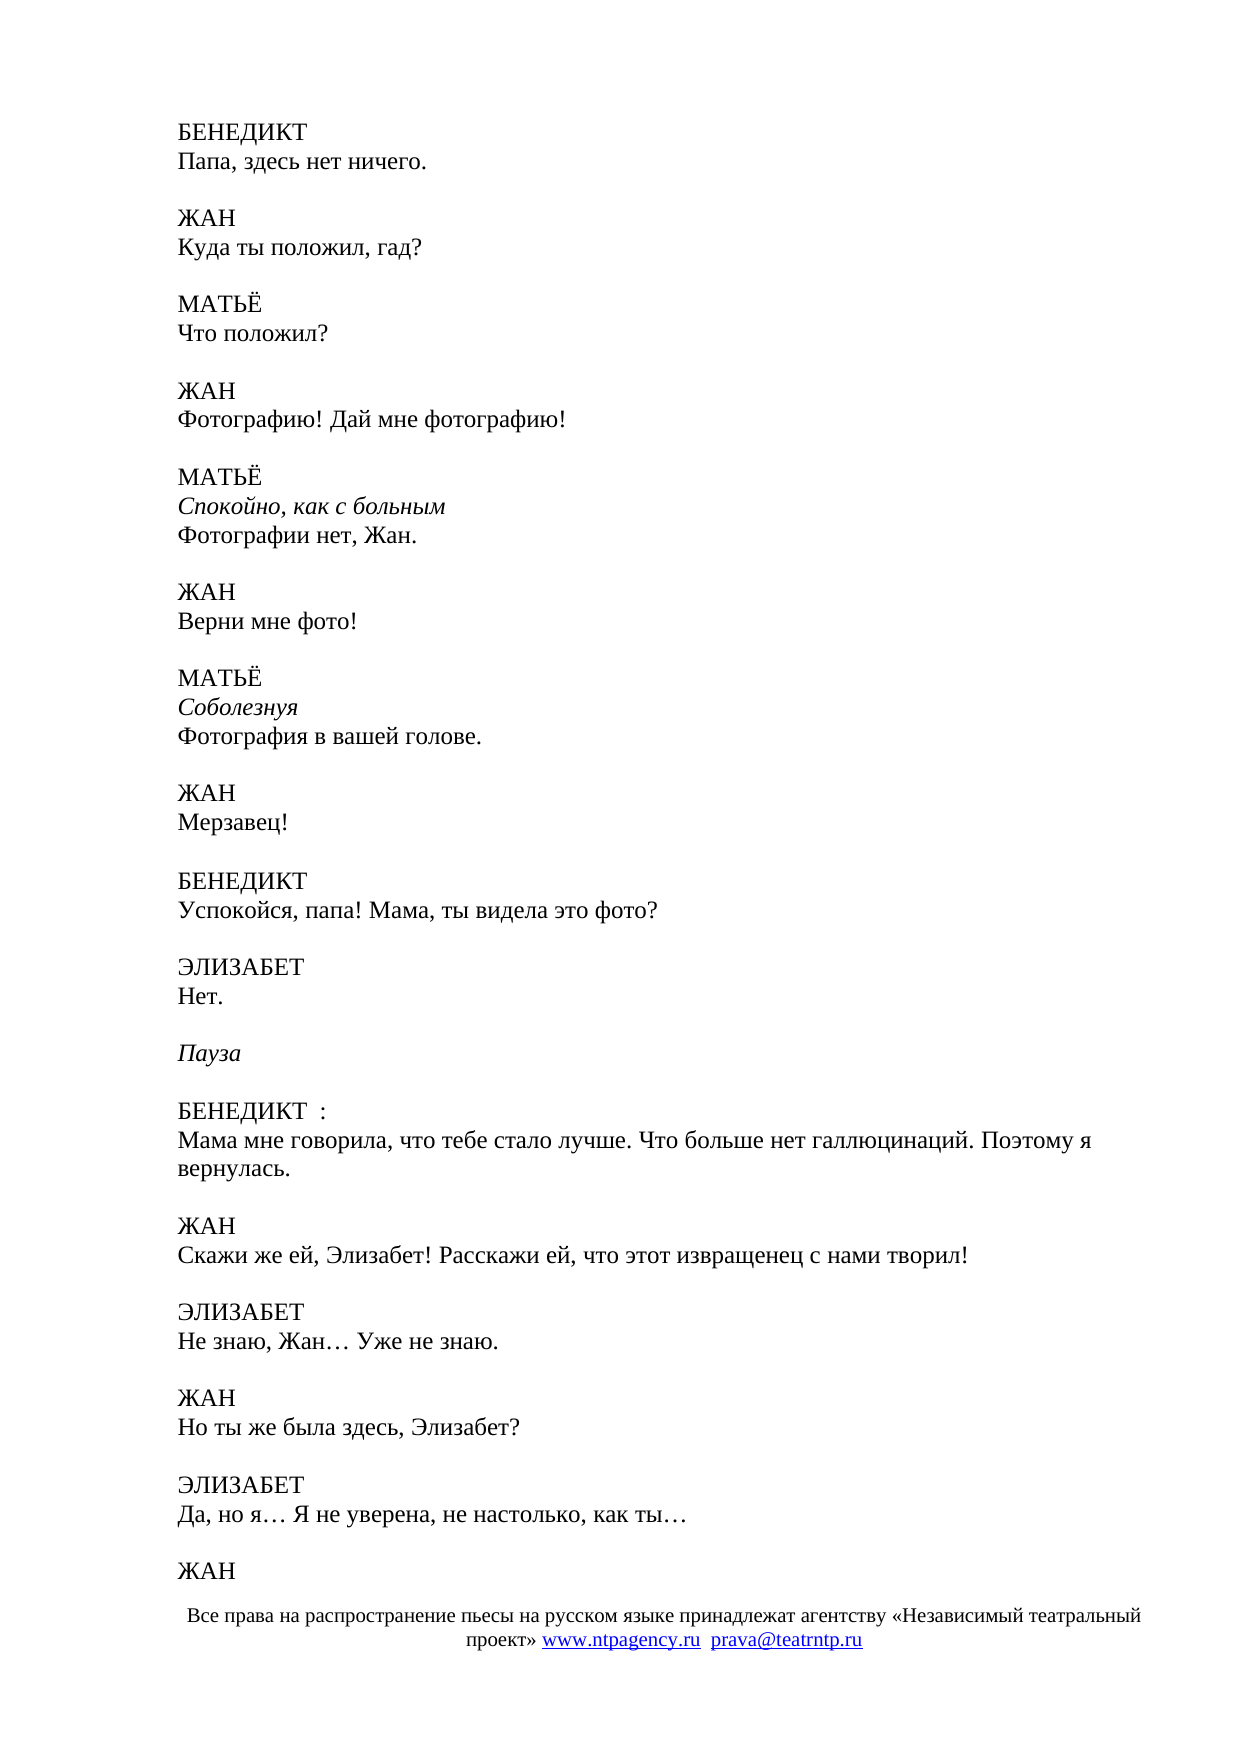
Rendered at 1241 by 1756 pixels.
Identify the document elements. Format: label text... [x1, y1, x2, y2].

text МАТЬЁ [177, 289, 1163, 318]
text БЕНЕДИКТ [177, 117, 1163, 146]
text Фотографии нет, Жан. [177, 520, 1163, 548]
text Соболезнуя [177, 692, 1163, 721]
text ЖАН [177, 203, 1163, 232]
text ЖАН [177, 376, 1163, 404]
text Мама мне говорила, что тебе стало лучше. Что больше нет галлюцинаций. Поэтому я вернулась. [177, 1125, 1163, 1182]
text ЖАН [177, 1556, 1163, 1585]
text ЭЛИЗАБЕТ [177, 952, 1163, 981]
text Не знаю, Жан… Уже не знаю. [177, 1326, 1163, 1355]
text Но ты же была здесь, Элизабет? [177, 1412, 1163, 1441]
text БЕНЕДИКТ : [177, 1096, 1163, 1125]
text Куда ты положил, гад? [177, 232, 1163, 261]
text Спокойно, как с больным [177, 491, 1163, 520]
text БЕНЕДИКТ [177, 866, 1163, 895]
text Мерзавец! [177, 807, 1163, 836]
text ЭЛИЗАБЕТ [177, 1470, 1163, 1499]
text Папа, здесь нет ничего. [177, 146, 1163, 174]
text ЖАН [177, 778, 1163, 807]
text ЖАН [177, 577, 1163, 606]
text Нет. [177, 981, 1163, 1010]
text Фотография в вашей голове. [177, 721, 1163, 750]
text ЭЛИЗАБЕТ [177, 1297, 1163, 1326]
text ЖАН [177, 1383, 1163, 1412]
text МАТЬЁ [177, 663, 1163, 692]
text Верни мне фото! [177, 606, 1163, 635]
text Успокойся, папа! Мама, ты видела это фото? [177, 895, 1163, 923]
text Да, но я… Я не уверена, не настолько, как ты… [177, 1499, 1163, 1527]
text Скажи же ей, Элизабет! Расскажи ей, что этот извращенец с нами творил! [177, 1240, 1163, 1268]
text МАТЬЁ [177, 462, 1163, 491]
text Фотографию! Дай мне фотографию! [177, 404, 1163, 433]
text ЖАН [177, 1211, 1163, 1240]
text Что положил? [177, 318, 1163, 347]
text Пауза [177, 1038, 1163, 1067]
